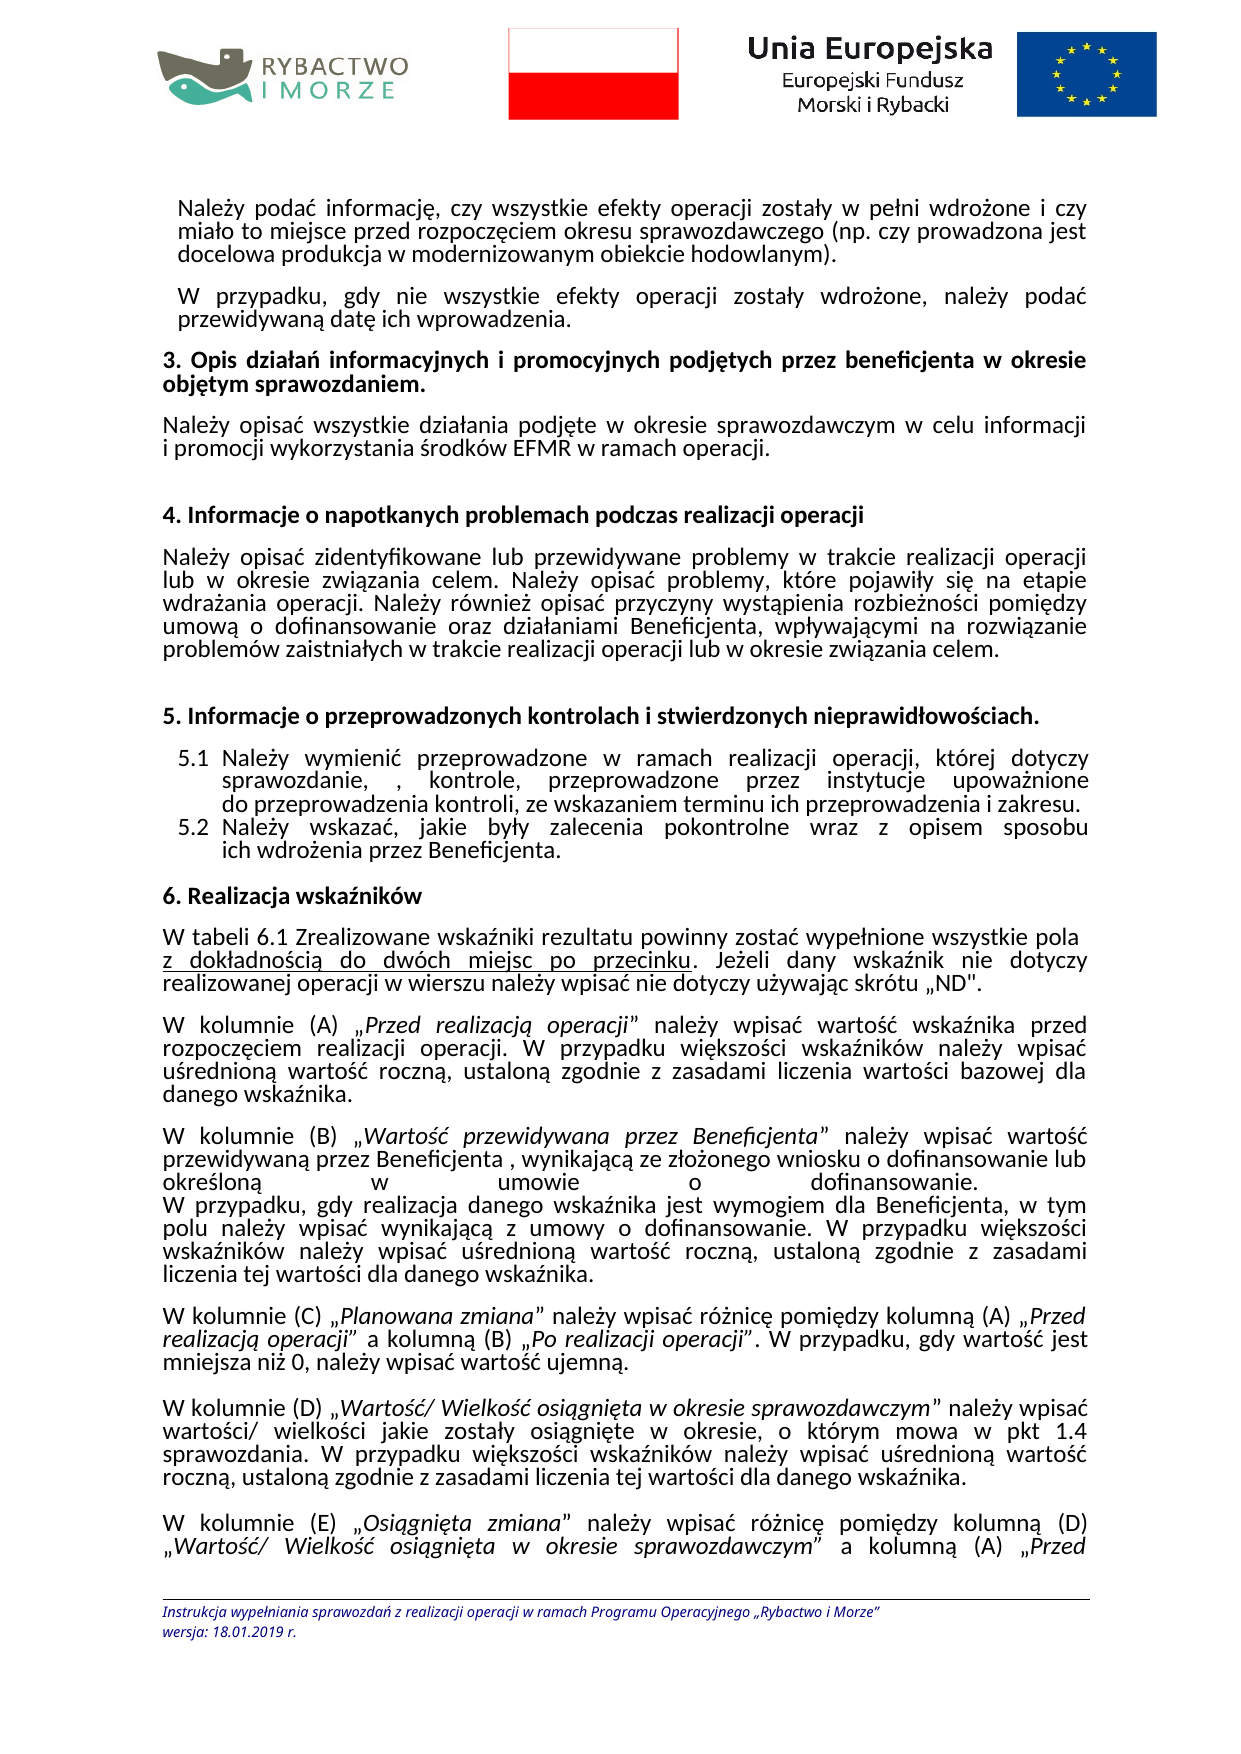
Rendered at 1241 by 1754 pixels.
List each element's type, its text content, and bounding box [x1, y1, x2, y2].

text 3. Opis działań informacyjnych i promocyjnych podjętych przez beneficjenta w okresie objętym sprawozdaniem. [162, 351, 1088, 397]
text W kolumnie (B) „Wartość przewidywana przez Beneficjenta” należy wpisać wartość przewidywaną przez Beneficjenta , wynikającą ze złożonego wniosku o dofinansowanie lub określoną w umowie o dofinansowanie. W przypadku, gdy realizacja danego wskaźnika jest wymogiem dla Beneficjenta, w tym polu należy wpisać wynikającą z umowy o dofinansowanie. W przypadku większości wskaźników należy wpisać uśrednioną wartość roczną, ustaloną zgodnie z zasadami liczenia tej wartości dla danego wskaźnika. [162, 1126, 1088, 1287]
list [162, 1513, 1088, 1559]
text W kolumnie (A) „Przed realizacją operacji” należy wpisać wartość wskaźnika przed rozpoczęciem realizacji operacji. W przypadku większości wskaźników należy wpisać uśrednioną wartość roczną, ustaloną zgodnie z zasadami liczenia wartości bazowej dla danego wskaźnika. [162, 1015, 1088, 1107]
list W kolumnie (C) „Planowana zmiana” należy wpisać różnicę pomiędzy kolumną (A) „Przed realizacją operacji” a kolumną (B) „Po realizacji operacji”. W przypadku, gdy wartość jest mniejsza niż 0, należy wpisać wartość ujemną. [162, 1306, 1088, 1375]
picture [140, 28, 428, 121]
list Należy wskazać, jakie były zalecenia pokontrolne wraz z opisem sposobu ich wdrożenia przez Beneficjenta. [177, 817, 1090, 863]
text Należy opisać wszystkie działania podjęte w okresie sprawozdawczym w celu informacji i promocji wykorzystania środków EFMR w ramach operacji. [162, 415, 1088, 461]
list Należy wymienić przeprowadzone w ramach realizacji operacji, której dotyczy sprawozdanie, , kontrole, przeprowadzone przez instytucje upoważnione do przeprowadzenia kontroli, ze wskazaniem terminu ich przeprowadzenia i zakresu. [177, 748, 1090, 817]
text Należy podać informację, czy wszystkie efekty operacji zostały w pełni wdrożone i czy miało to miejsce przed rozpoczęciem okresu sprawozdawczego (np. czy prowadzona jest docelowa produkcja w modernizowanym obiekcie hodowlanym). [177, 198, 1088, 267]
picture [749, 30, 1159, 119]
text 6. Realizacja wskaźników [162, 886, 1088, 909]
text 5. Informacje o przeprowadzonych kontrolach i stwierdzonych nieprawidłowościach. [162, 706, 1088, 729]
list W kolumnie (D) „Wartość/ Wielkość osiągnięta w okresie sprawozdawczym” należy wpisać wartości/ wielkości jakie zostały osiągnięte w okresie, o którym mowa w pkt 1.4 sprawozdania. W przypadku większości wskaźników należy wpisać uśrednioną wartość roczną, ustaloną zgodnie z zasadami liczenia tej wartości dla danego wskaźnika. [162, 1398, 1088, 1490]
text W tabeli 6.1 Zrealizowane wskaźniki rezultatu powinny zostać wypełnione wszystkie pola z dokładnością do dwóch miejsc po przecinku. Jeżeli dany wskaźnik nie dotyczy realizowanej operacji w wierszu należy wpisać nie dotyczy używając skrótu „ND". [162, 927, 1088, 997]
picture [508, 28, 680, 121]
text 4. Informacje o napotkanych problemach podczas realizacji operacji [162, 505, 1088, 528]
text Należy opisać zidentyfikowane lub przewidywane problemy w trakcie realizacji operacji lub w okresie związania celem. Należy opisać problemy, które pojawiły się na etapie wdrażania operacji. Należy również opisać przyczyny wystąpienia rozbieżności pomiędzy umową o dofinansowanie oraz działaniami Beneficjenta, wpływającymi na rozwiązanie problemów zaistniałych w trakcie realizacji operacji lub w okresie związania celem. [162, 547, 1088, 662]
text W przypadku, gdy nie wszystkie efekty operacji zostały wdrożone, należy podać przewidywaną datę ich wprowadzenia. [177, 286, 1088, 332]
